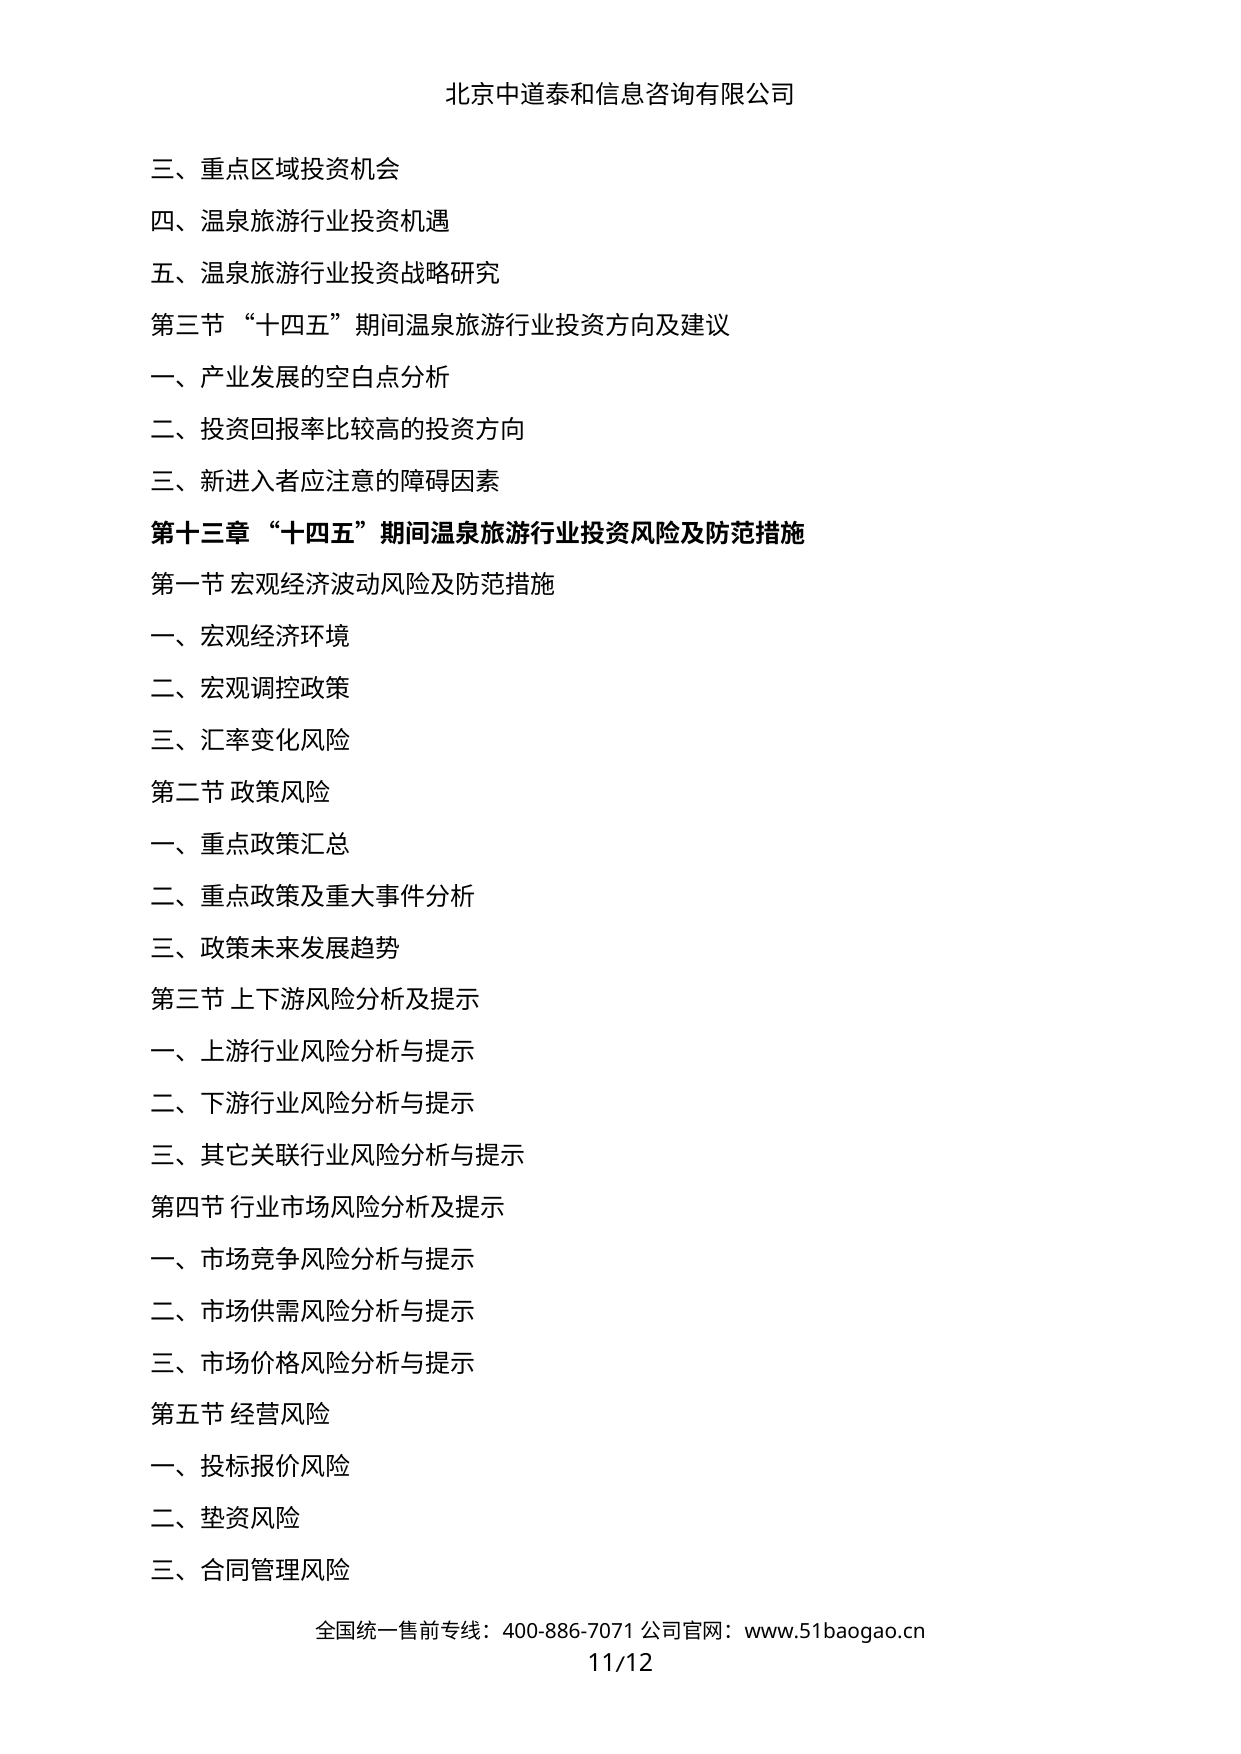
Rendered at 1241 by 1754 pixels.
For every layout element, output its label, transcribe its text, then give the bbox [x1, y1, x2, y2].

text 一、市场竞争风险分析与提示 [150, 1239, 1090, 1276]
text 二、重点政策及重大事件分析 [150, 876, 1090, 912]
text 三、政策未来发展趋势 [150, 928, 1090, 964]
text 三、新进入者应注意的障碍因素 [150, 461, 1090, 497]
text 一、宏观经济环境 [150, 617, 1090, 653]
text 三、合同管理风险 [150, 1551, 1090, 1587]
text 第二节 政策风险 [150, 772, 1090, 809]
text 二、投资回报率比较高的投资方向 [150, 409, 1090, 446]
text 第十三章 “十四五”期间温泉旅游行业投资风险及防范措施 [150, 513, 1090, 549]
text 二、垫资风险 [150, 1499, 1090, 1535]
text 第三节 上下游风险分析及提示 [150, 980, 1090, 1016]
text 四、温泉旅游行业投资机遇 [150, 202, 1090, 238]
text 第五节 经营风险 [150, 1395, 1090, 1431]
text 二、市场供需风险分析与提示 [150, 1291, 1090, 1327]
text 三、其它关联行业风险分析与提示 [150, 1136, 1090, 1172]
text 一、重点政策汇总 [150, 824, 1090, 861]
text 三、重点区域投资机会 [150, 150, 1090, 186]
text 第四节 行业市场风险分析及提示 [150, 1187, 1090, 1224]
text 第一节 宏观经济波动风险及防范措施 [150, 565, 1090, 601]
text 第三节 “十四五”期间温泉旅游行业投资方向及建议 [150, 306, 1090, 342]
text 一、投标报价风险 [150, 1447, 1090, 1483]
text 五、温泉旅游行业投资战略研究 [150, 254, 1090, 290]
text 一、上游行业风险分析与提示 [150, 1032, 1090, 1068]
text 三、汇率变化风险 [150, 721, 1090, 757]
text 一、产业发展的空白点分析 [150, 357, 1090, 394]
text 二、宏观调控政策 [150, 669, 1090, 705]
text 三、市场价格风险分析与提示 [150, 1343, 1090, 1379]
text 二、下游行业风险分析与提示 [150, 1084, 1090, 1120]
